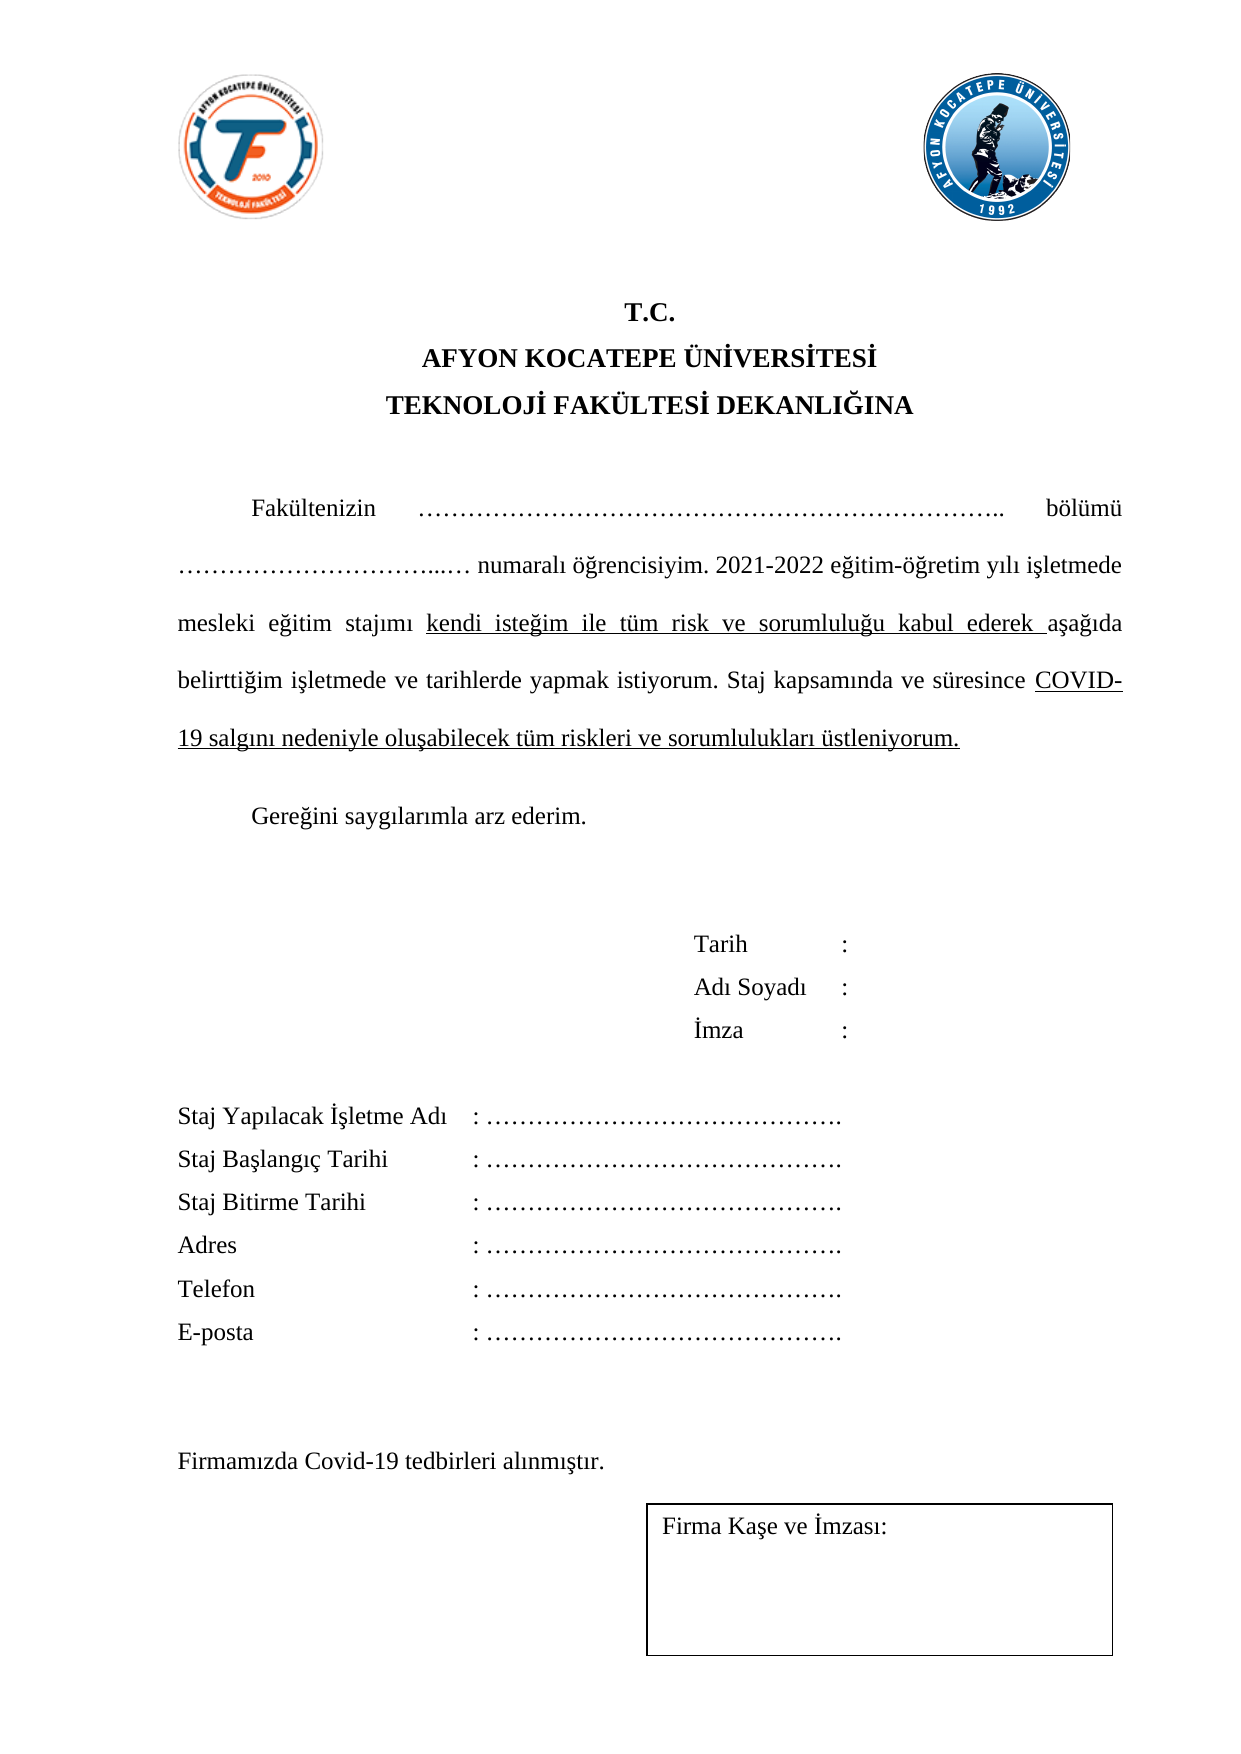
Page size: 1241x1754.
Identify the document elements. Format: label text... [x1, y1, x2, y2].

text Adres : ……………………………………. [177, 1231, 1122, 1259]
text T.C. [177, 296, 1122, 327]
text Gereğini saygılarımla arz ederim. [177, 801, 1122, 830]
text Staj Bitirme Tarihi : ……………………………………. [177, 1187, 1122, 1216]
text Staj Yapılacak İşletme Adı : ……………………………………. [177, 1101, 1122, 1130]
text Telefon : ……………………………………. [177, 1274, 1122, 1302]
text Staj Başlangıç Tarihi : ……………………………………. [177, 1144, 1122, 1173]
text AFYON KOCATEPE ÜNİVERSİTESİ [177, 342, 1122, 373]
text E-posta : ……………………………………. [177, 1317, 1122, 1346]
text İmza : [177, 1015, 1122, 1044]
text Adı Soyadı : [620, 972, 1122, 1001]
text TEKNOLOJİ FAKÜLTESİ DEKANLIĞINA [177, 389, 1122, 420]
picture [177, 73, 325, 221]
text Fakültenizin …………………………………………………………….. bölümü …………………………...… numaralı öğrencisiyim. 2021-2022 eğitim-öğretim yılı işletmede mesleki eğitim stajımı kendi isteğim ile tüm risk ve sorumluluğu kabul ederek aşağıda belirttiğim işletmede ve tarihlerde yapmak istiyorum. Staj kapsamında ve süresince COVID-19 salgını nedeniyle oluşabilecek tüm riskleri ve sorumlulukları üstleniyorum. [177, 493, 1122, 752]
text Tarih : [177, 929, 1122, 957]
text Firmamızda Covid-19 tedbirleri alınmıştır. [177, 1446, 1122, 1475]
picture [923, 73, 1071, 221]
